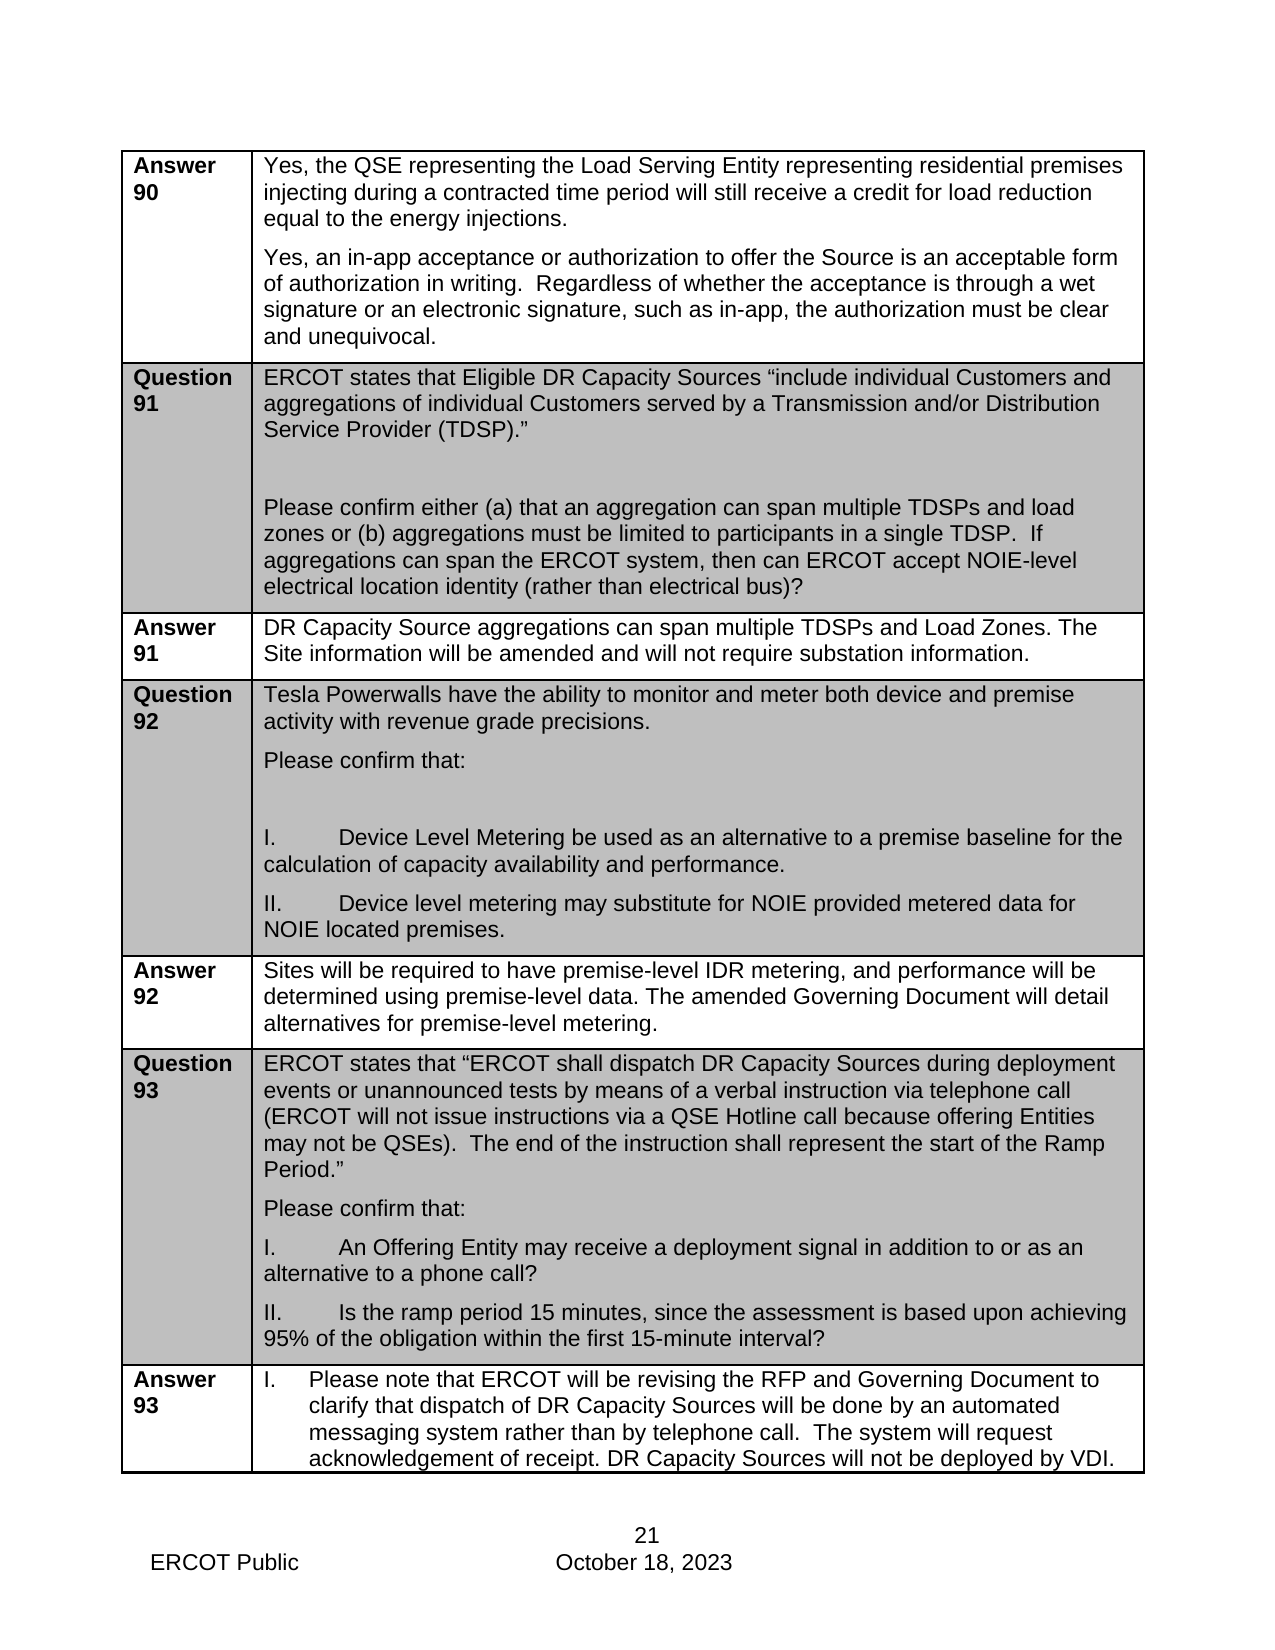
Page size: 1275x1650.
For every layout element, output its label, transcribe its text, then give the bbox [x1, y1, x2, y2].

table_cell Question 92 [123, 681, 251, 955]
table_cell Answer 93 [123, 1366, 251, 1471]
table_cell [253, 1366, 1143, 1471]
table_cell Question 91 [123, 364, 251, 612]
table_cell Sites will be required to have premise-level IDR metering, and performance will be determined using premise-level data. The amended Governing Document will detail alternatives for premise-level metering. [253, 957, 1143, 1048]
table_cell Tesla Powerwalls have the ability to monitor and meter both device and premise activity with revenue grade precisions. Please confirm that: I. Device Level Metering be used as an alternative to a premise baseline for the calculation of capacity availability and performance. II. Device level metering may substitute for NOIE provided metered data for NOIE located premises. [253, 681, 1143, 955]
table_cell Answer 91 [123, 614, 251, 679]
table_cell Yes, the QSE representing the Load Serving Entity representing residential premises injecting during a contracted time period will still receive a credit for load reduction equal to the energy injections. Yes, an in-app acceptance or authorization to offer the Source is an acceptable form of authorization in writing. Regardless of whether the acceptance is through a wet signature or an electronic signature, such as in-app, the authorization must be clear and unequivocal. [253, 152, 1143, 362]
table_cell DR Capacity Source aggregations can span multiple TDSPs and Load Zones. The Site information will be amended and will not require substation information. [253, 614, 1143, 679]
table_cell Question 93 [123, 1050, 251, 1364]
table_cell Answer 92 [123, 957, 251, 1048]
table_cell ERCOT states that “ERCOT shall dispatch DR Capacity Sources during deployment events or unannounced tests by means of a verbal instruction via telephone call (ERCOT will not issue instructions via a QSE Hotline call because offering Entities may not be QSEs). The end of the instruction shall represent the start of the Ramp Period.” Please confirm that: I. An Offering Entity may receive a deployment signal in addition to or as an alternative to a phone call? II. Is the ramp period 15 minutes, since the assessment is based upon achieving 95% of the obligation within the first 15-minute interval? [253, 1050, 1143, 1364]
table_cell ERCOT states that Eligible DR Capacity Sources “include individual Customers and aggregations of individual Customers served by a Transmission and/or Distribution Service Provider (TDSP).” Please confirm either (a) that an aggregation can span multiple TDSPs and load zones or (b) aggregations must be limited to participants in a single TDSP. If aggregations can span the ERCOT system, then can ERCOT accept NOIE-level electrical location identity (rather than electrical bus)? [253, 364, 1143, 612]
table_cell Answer 90 [123, 152, 251, 362]
